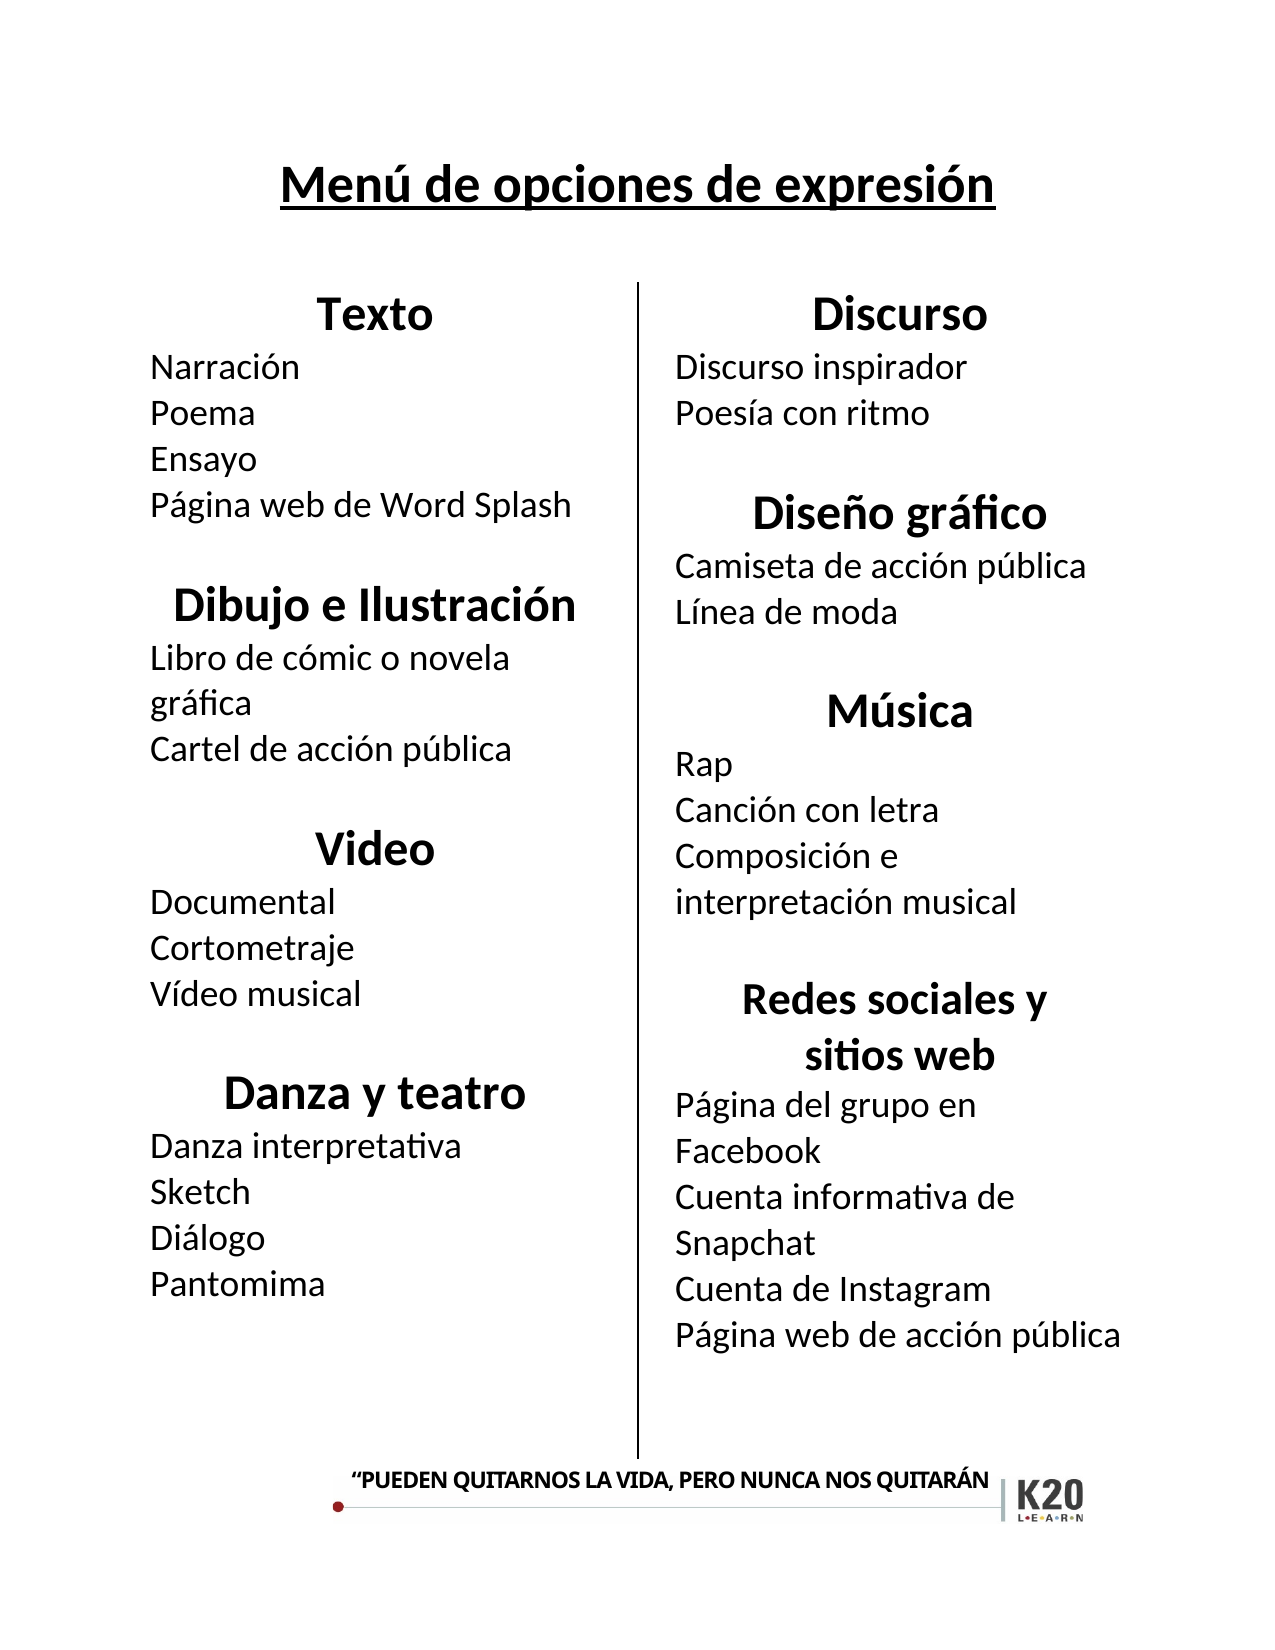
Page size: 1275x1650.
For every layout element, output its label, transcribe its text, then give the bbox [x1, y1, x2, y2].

picture [332, 1476, 1083, 1524]
text Danza y teatro [150, 1061, 600, 1122]
picture [980, 1476, 985, 1484]
text Ensayo [150, 435, 600, 481]
text Texto [150, 282, 600, 343]
text Danza interpretativa [150, 1122, 600, 1168]
picture [474, 1476, 481, 1485]
picture [953, 1476, 960, 1487]
picture [796, 1476, 808, 1487]
text Página web de acción pública [675, 1311, 1125, 1356]
text Canción con letra [675, 786, 1125, 832]
text Página web de Word Splash [150, 481, 600, 527]
text Cuenta informativa de Snapchat [675, 1173, 1125, 1265]
text Discurso inspirador [675, 343, 1125, 389]
text Camiseta de acción pública [675, 542, 1125, 588]
picture [590, 1476, 600, 1487]
text Página del grupo en Facebook [675, 1081, 1125, 1173]
text Cartel de acción pública [150, 725, 600, 771]
picture [457, 1476, 465, 1485]
text Música [675, 679, 1125, 740]
picture [762, 1476, 769, 1485]
text Pantomima [150, 1260, 600, 1306]
text Documental [150, 878, 600, 924]
text Sketch [150, 1168, 600, 1214]
picture [542, 1476, 547, 1484]
text Redes sociales y sitios web [675, 969, 1125, 1081]
picture [722, 1476, 730, 1485]
text Diálogo [150, 1214, 600, 1260]
text Línea de moda [675, 588, 1125, 633]
picture [438, 1476, 443, 1484]
picture [621, 1476, 626, 1485]
picture [379, 1476, 386, 1485]
picture [782, 1476, 787, 1484]
picture [408, 1476, 414, 1485]
text Discurso [675, 282, 1125, 343]
text Rap [675, 740, 1125, 786]
picture [833, 1476, 838, 1484]
text Cuenta de Instagram [675, 1265, 1125, 1311]
text Dibujo e Ilustración [150, 572, 600, 633]
picture [748, 1476, 753, 1484]
text Cortometraje [150, 924, 600, 969]
text Video [150, 817, 600, 878]
text Poesía con ritmo [675, 389, 1125, 435]
text Vídeo musical [150, 969, 600, 1015]
text Poema [150, 389, 600, 435]
picture [643, 1476, 649, 1485]
text Composición e interpretación musical [675, 832, 1125, 924]
picture [880, 1476, 888, 1485]
picture [897, 1476, 904, 1485]
text Narración [150, 343, 600, 389]
text Libro de cómic o novela gráfica [150, 633, 600, 725]
text Menú de opciones de expresión [150, 150, 1125, 216]
picture [555, 1476, 563, 1485]
text Diseño gráfico [675, 481, 1125, 542]
picture [847, 1476, 855, 1485]
